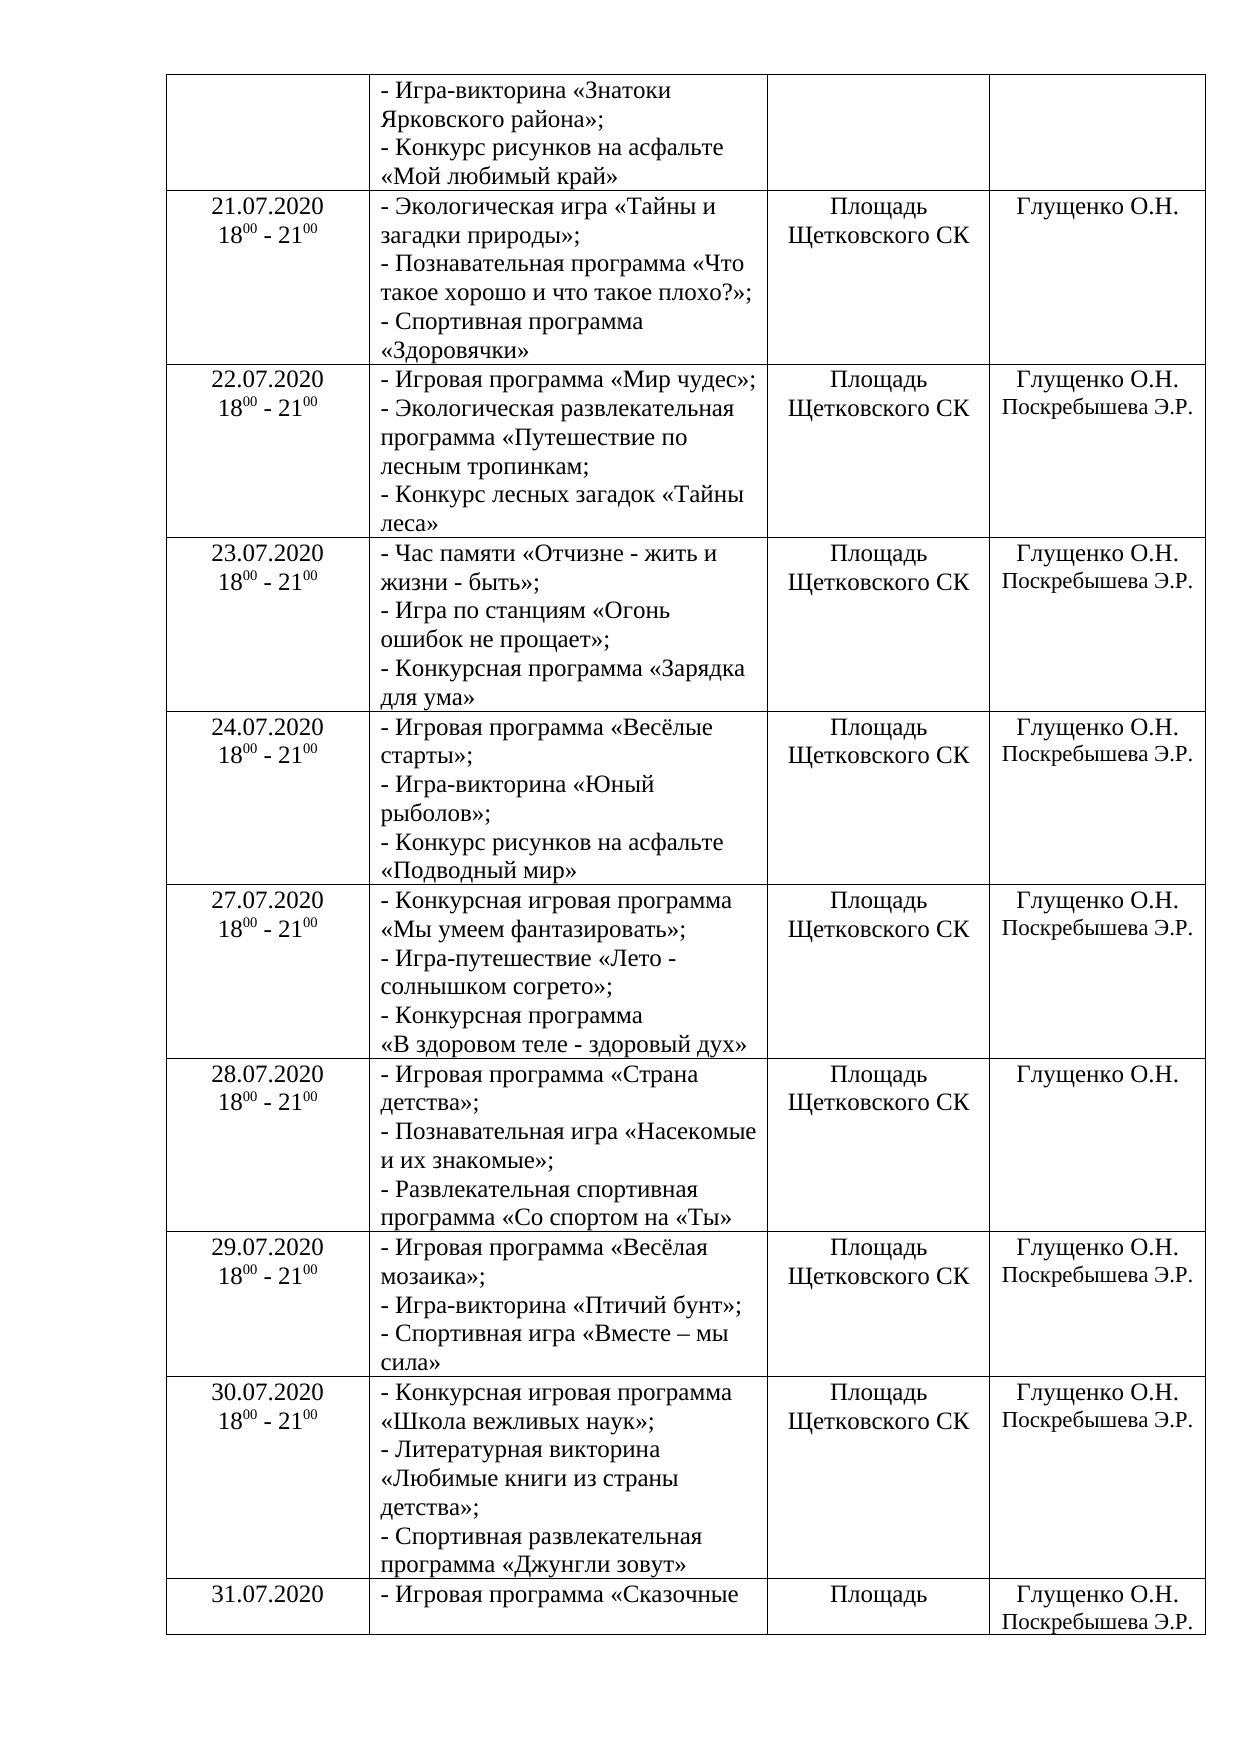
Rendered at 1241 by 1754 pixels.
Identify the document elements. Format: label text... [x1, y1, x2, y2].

table_cell 21.07.2020 1800 - 2100 [167, 191, 369, 363]
table_cell Площадь Щетковского СК [768, 712, 989, 884]
table_cell Глущенко О.Н. Поскребышева Э.Р. [990, 1377, 1205, 1578]
table_cell Площадь Щетковского СК [768, 1059, 989, 1231]
table_cell - Игровая программа «Весёлая мозаика»; - Игра-викторина «Птичий бунт»; - Спортивная игра «Вместе – мы сила» [370, 1232, 767, 1376]
table_cell - Игровая программа «Весёлые старты»; - Игра-викторина «Юный рыболов»; - Конкурс рисунков на асфальте «Подводный мир» [370, 712, 767, 884]
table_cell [990, 75, 1205, 190]
table_cell Глущенко О.Н. Поскребышева Э.Р. [990, 712, 1205, 884]
table_cell 27.07.2020 1800 - 2100 [167, 885, 369, 1058]
table_cell Площадь Щетковского СК [768, 1377, 989, 1578]
table_cell Глущенко О.Н. [990, 191, 1205, 363]
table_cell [167, 1579, 369, 1634]
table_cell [370, 1579, 767, 1634]
table_cell Площадь Щетковского СК [768, 191, 989, 363]
table_cell - Экологическая игра «Тайны и загадки природы»; - Познавательная программа «Что такое хорошо и что такое плохо?»; - Спортивная программа «Здоровячки» [370, 191, 767, 363]
table_cell Глущенко О.Н. [990, 1059, 1205, 1231]
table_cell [370, 75, 767, 190]
table_cell 30.07.2020 1800 - 2100 [167, 1377, 369, 1578]
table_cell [990, 1579, 1205, 1634]
table_cell 29.07.2020 1800 - 2100 [167, 1232, 369, 1376]
table_cell Глущенко О.Н. Поскребышева Э.Р. [990, 885, 1205, 1058]
table_cell - Конкурсная игровая программа «Школа вежливых наук»; - Литературная викторина «Любимые книги из страны детства»; - Спортивная развлекательная программа «Джунгли зовут» [370, 1377, 767, 1578]
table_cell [768, 75, 989, 190]
table_cell 28.07.2020 1800 - 2100 [167, 1059, 369, 1231]
table_cell Глущенко О.Н. Поскребышева Э.Р. [990, 1232, 1205, 1376]
table_cell Площадь Щетковского СК [768, 538, 989, 711]
table_cell Площадь Щетковского СК [768, 885, 989, 1058]
table_cell Глущенко О.Н. Поскребышева Э.Р. [990, 538, 1205, 711]
table_cell - Игровая программа «Страна детства»; - Познавательная игра «Насекомые и их знакомые»; - Развлекательная спортивная программа «Со спортом на «Ты» [370, 1059, 767, 1231]
table_cell Глущенко О.Н. Поскребышева Э.Р. [990, 365, 1205, 537]
table_cell - Час памяти «Отчизне - жить и жизни - быть»; - Игра по станциям «Огонь ошибок не прощает»; - Конкурсная программа «Зарядка для ума» [370, 538, 767, 711]
table_cell Площадь Щетковского СК [768, 365, 989, 537]
table_cell 23.07.2020 1800 - 2100 [167, 538, 369, 711]
table_cell - Конкурсная игровая программа «Мы умеем фантазировать»; - Игра-путешествие «Лето -солнышком согрето»; - Конкурсная программа «В здоровом теле - здоровый дух» [370, 885, 767, 1058]
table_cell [167, 75, 369, 190]
table_cell 22.07.2020 1800 - 2100 [167, 365, 369, 537]
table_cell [768, 1579, 989, 1634]
table_cell 24.07.2020 1800 - 2100 [167, 712, 369, 884]
table_cell - Игровая программа «Мир чудес»; - Экологическая развлекательная программа «Путешествие по лесным тропинкам; - Конкурс лесных загадок «Тайны леса» [370, 365, 767, 537]
table_cell Площадь Щетковского СК [768, 1232, 989, 1376]
